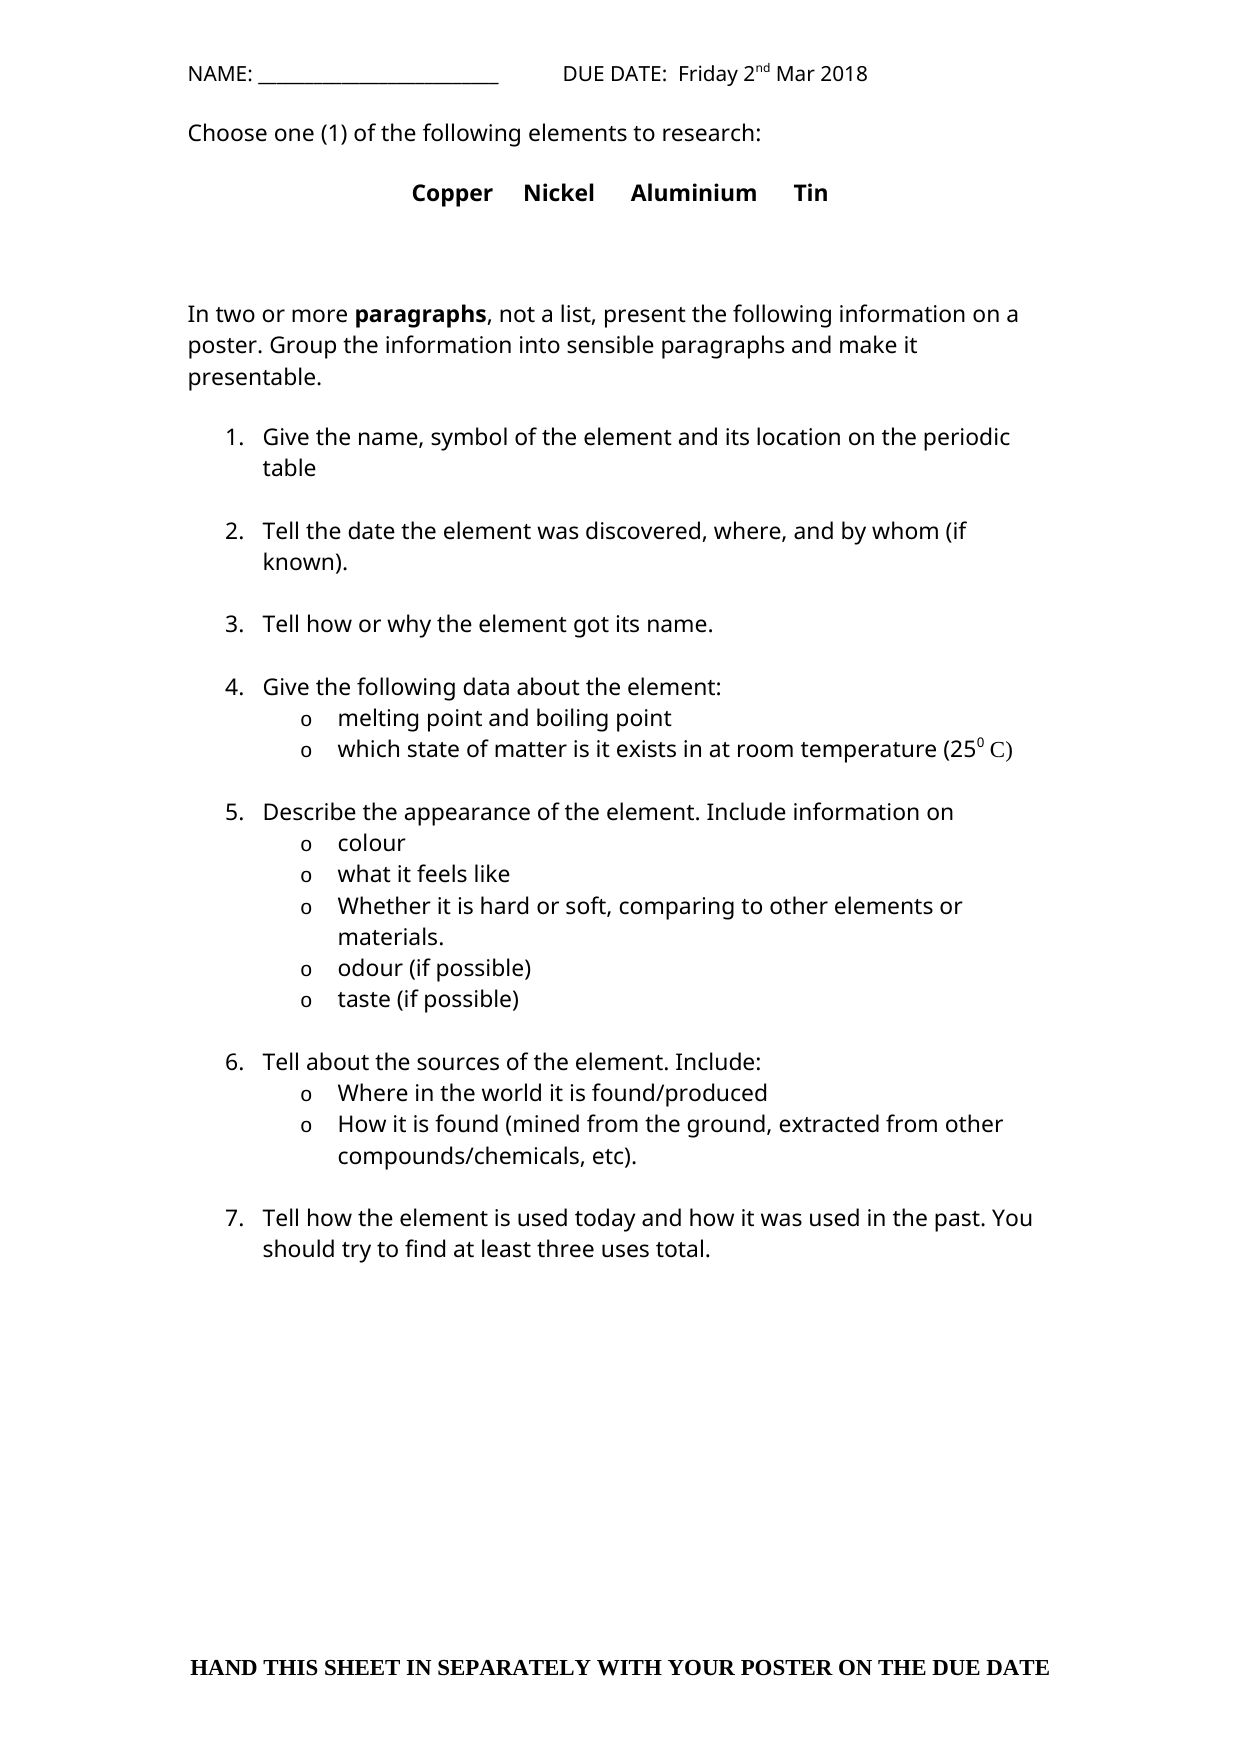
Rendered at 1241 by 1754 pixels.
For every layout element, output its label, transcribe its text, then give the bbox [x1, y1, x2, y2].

list taste (if possible) [300, 983, 1053, 1014]
text Choose one (1) of the following elements to research: [187, 117, 1053, 148]
list Whether it is hard or soft, comparing to other elements or materials. [300, 889, 1053, 952]
list Where in the world it is found/produced [300, 1077, 1053, 1108]
text NAME: __________________________ DUE DATE: Friday 2nd Mar 2018 [187, 59, 1053, 87]
list Give the following data about the element: [225, 671, 1053, 702]
list Tell the date the element was discovered, where, and by whom (if known). [225, 514, 1053, 577]
list colour [300, 827, 1053, 858]
list Tell how or why the element got its name. [225, 608, 1053, 639]
list Describe the appearance of the element. Include information on [225, 796, 1053, 827]
list odour (if possible) [300, 952, 1053, 983]
list How it is found (mined from the ground, extracted from other compounds/chemicals, etc). [300, 1108, 1053, 1171]
list Tell how the element is used today and how it was used in the past. You should try to find at least three uses total. [225, 1202, 1053, 1264]
list which state of matter is it exists in at room temperature (250 C) [300, 733, 1053, 764]
list what it feels like [300, 858, 1053, 889]
text In two or more paragraphs, not a list, present the following information on a poster. Group the information into sensible paragraphs and make it presentable. [187, 298, 1053, 392]
list Give the name, symbol of the element and its location on the periodic table [225, 421, 1053, 483]
list melting point and boiling point [300, 702, 1053, 733]
text Copper Nickel Aluminium Tin [187, 177, 1053, 208]
list Tell about the sources of the element. Include: [225, 1046, 1053, 1077]
